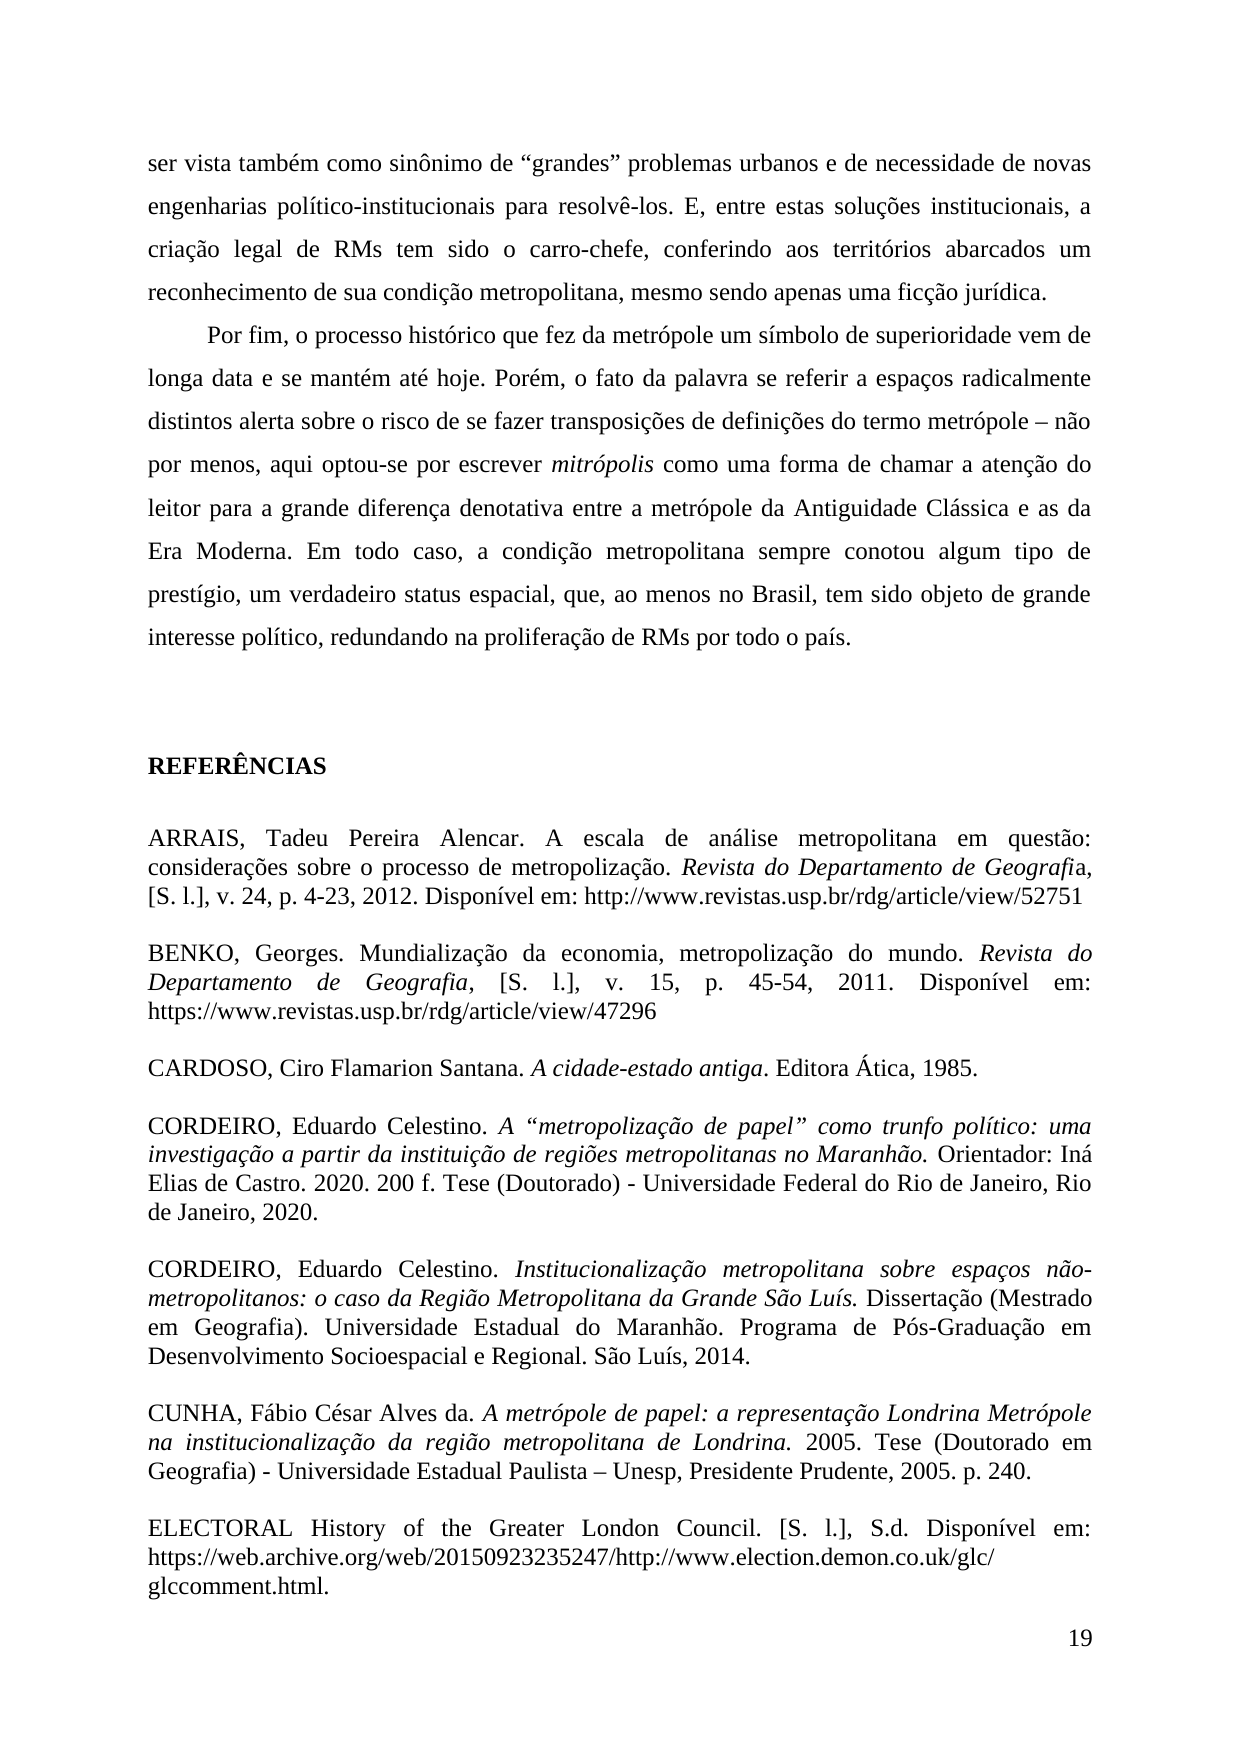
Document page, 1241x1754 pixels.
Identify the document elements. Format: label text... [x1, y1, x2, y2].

text CUNHA, Fábio César Alves da. A metrópole de papel: a representação Londrina Metrópole na institucionalização da região metropolitana de Londrina. 2005. Tese (Doutorado em Geografia) - Universidade Estadual Paulista – Unesp, Presidente Prudente, 2005. p. 240. [148, 1398, 1092, 1484]
text ELECTORAL History of the Greater London Council. [S. l.], S.d. Disponível em: https://web.archive.org/web/20150923235247/http://www.election.demon.co.uk/glc/glccomment.html. [148, 1513, 1092, 1599]
text BENKO, Georges. Mundialização da economia, metropolização do mundo. Revista do Departamento de Geografia, [S. l.], v. 15, p. 45-54, 2011. Disponível em: https://www.revistas.usp.br/rdg/article/view/47296 [148, 938, 1092, 1024]
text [148, 148, 1092, 306]
text REFERÊNCIAS [148, 751, 1092, 780]
text ARRAIS, Tadeu Pereira Alencar. A escala de análise metropolitana em questão: considerações sobre o processo de metropolização. Revista do Departamento de Geografia, [S. l.], v. 24, p. 4-23, 2012. Disponível em: http://www.revistas.usp.br/rdg/article/view/52751 [148, 823, 1092, 909]
text Por fim, o processo histórico que fez da metrópole um símbolo de superioridade vem de longa data e se mantém até hoje. Porém, o fato da palavra se referir a espaços radicalmente distintos alerta sobre o risco de se fazer transposições de definições do termo metrópole – não por menos, aqui optou-se por escrever mitrópolis como uma forma de chamar a atenção do leitor para a grande diferença denotativa entre a metrópole da Antiguidade Clássica e as da Era Moderna. Em todo caso, a condição metropolitana sempre conotou algum tipo de prestígio, um verdadeiro status espacial, que, ao menos no Brasil, tem sido objeto de grande interesse político, redundando na proliferação de RMs por todo o país. [148, 320, 1092, 651]
text CORDEIRO, Eduardo Celestino. Institucionalização metropolitana sobre espaços não-metropolitanos: o caso da Região Metropolitana da Grande São Luís. Dissertação (Mestrado em Geografia). Universidade Estadual do Maranhão. Programa de Pós-Graduação em Desenvolvimento Socioespacial e Regional. São Luís, 2014. [148, 1254, 1092, 1369]
text CARDOSO, Ciro Flamarion Santana. A cidade-estado antiga. Editora Ática, 1985. [148, 1053, 1092, 1082]
text CORDEIRO, Eduardo Celestino. A “metropolização de papel” como trunfo político: uma investigação a partir da instituição de regiões metropolitanas no Maranhão. Orientador: Iná Elias de Castro. 2020. 200 f. Tese (Doutorado) - Universidade Federal do Rio de Janeiro, Rio de Janeiro, 2020. [148, 1111, 1092, 1226]
